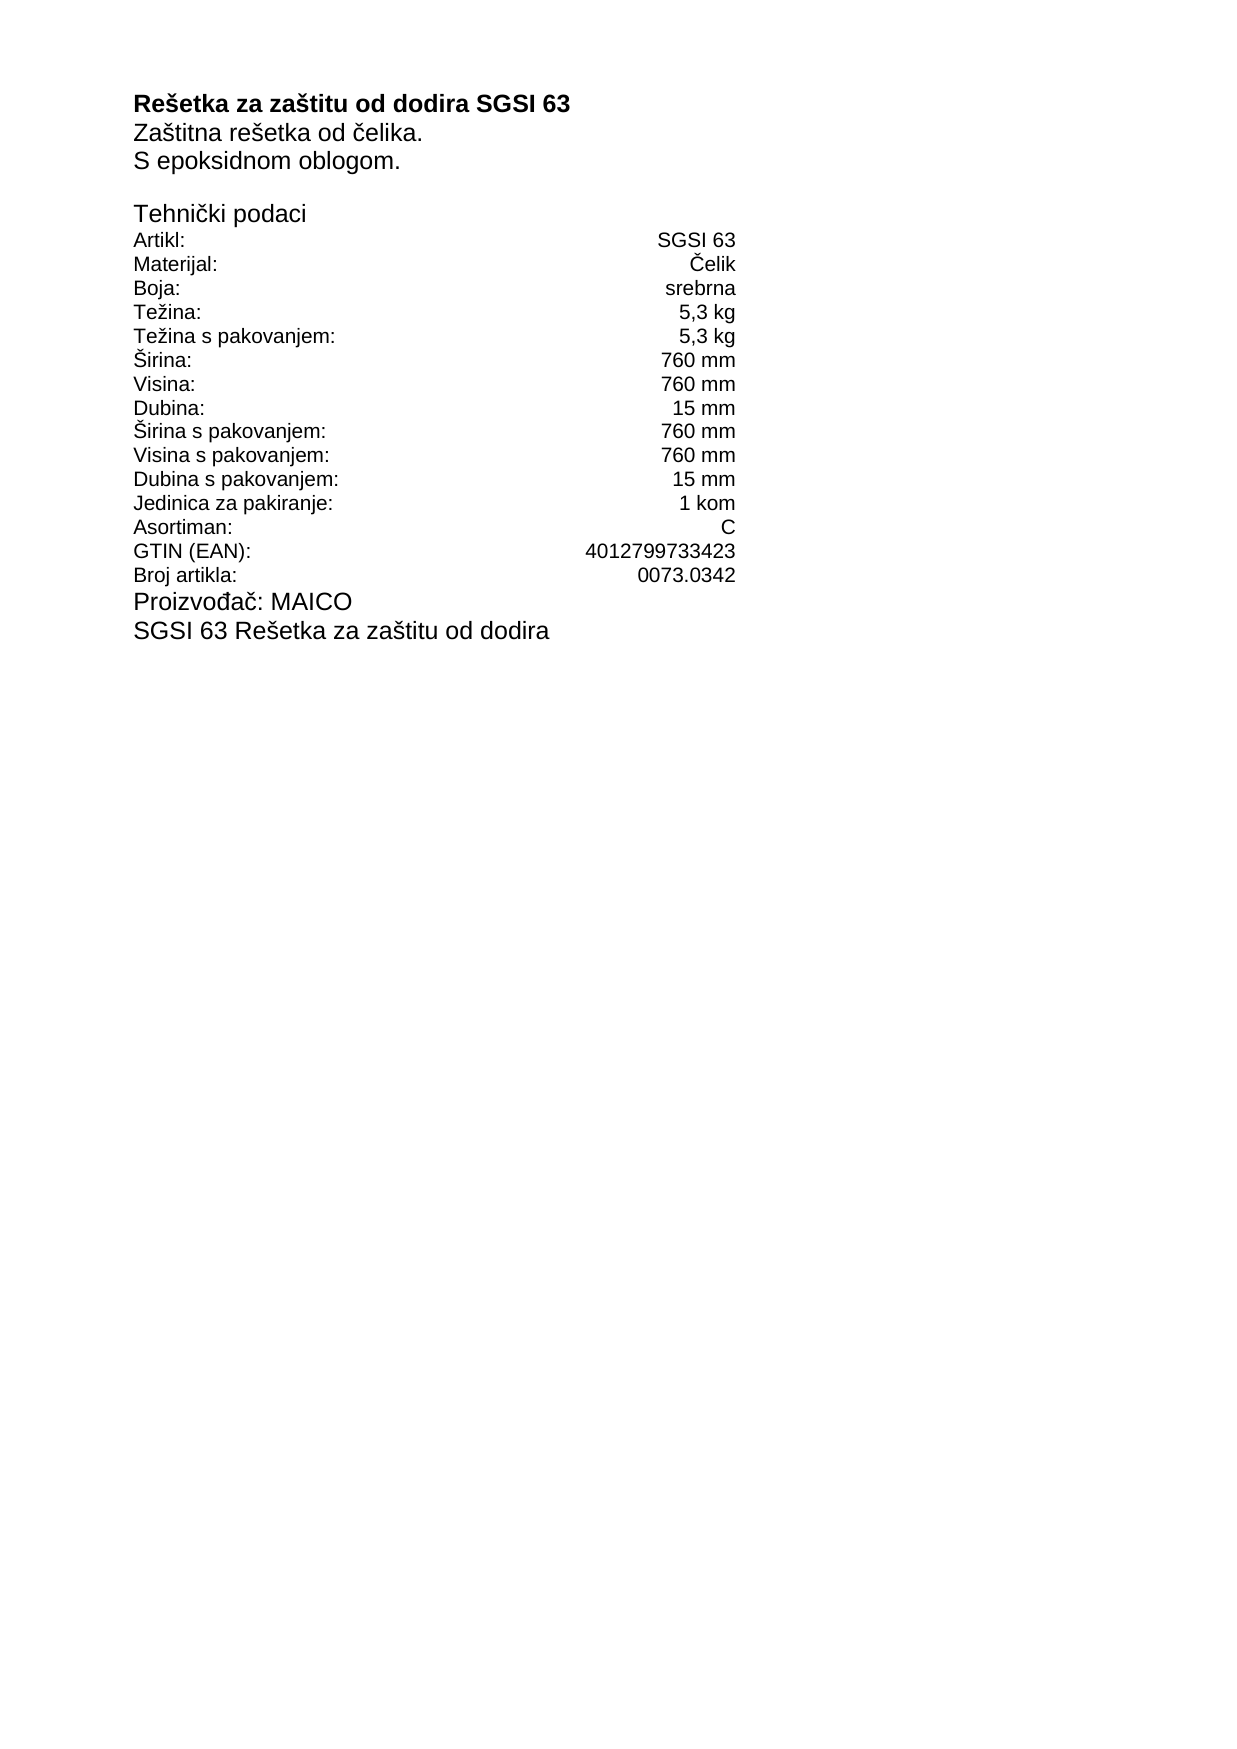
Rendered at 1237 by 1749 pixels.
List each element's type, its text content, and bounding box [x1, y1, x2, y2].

table_cell Dubina: [122, 395, 434, 419]
table_cell Čelik [434, 252, 747, 276]
table_cell 5,3 kg [434, 300, 747, 323]
table_cell 15 mm [434, 395, 747, 419]
table_cell Asortiman: [122, 515, 434, 539]
table_cell Širina s pakovanjem: [122, 419, 434, 443]
table_cell Visina s pakovanjem: [122, 443, 434, 467]
table_cell 5,3 kg [434, 324, 747, 347]
table_cell Širina: [122, 348, 434, 371]
text Zaštitna rešetka od čelika. [133, 117, 1148, 146]
table_cell Visina: [122, 371, 434, 395]
table_cell Težina: [122, 300, 434, 323]
table_cell 760 mm [434, 371, 747, 395]
table_cell 0073.0342 [434, 563, 747, 587]
table_cell GTIN (EAN): [122, 539, 434, 563]
table_cell 4012799733423 [434, 539, 747, 563]
table_header Artikl: [122, 228, 434, 252]
text Tehnički podaci [133, 199, 1148, 228]
text Proizvođač: MAICO [133, 587, 1148, 616]
table_cell Jedinica za pakiranje: [122, 491, 434, 515]
table_header SGSI 63 [434, 228, 747, 252]
table_cell Težina s pakovanjem: [122, 324, 434, 347]
table_cell 760 mm [434, 419, 747, 443]
table_cell 760 mm [434, 443, 747, 467]
table_cell C [434, 515, 747, 539]
table_cell 760 mm [434, 348, 747, 371]
text SGSI 63 Rešetka za zaštitu od dodira [133, 616, 1148, 644]
table_cell Materijal: [122, 252, 434, 276]
text S epoksidnom oblogom. [133, 146, 1148, 175]
table_cell Broj artikla: [122, 563, 434, 587]
text Rešetka za zaštitu od dodira SGSI 63 [133, 89, 1148, 117]
table_cell srebrna [434, 276, 747, 299]
table_cell 1 kom [434, 491, 747, 515]
table_cell Boja: [122, 276, 434, 299]
table_cell 15 mm [434, 467, 747, 491]
table_cell Dubina s pakovanjem: [122, 467, 434, 491]
